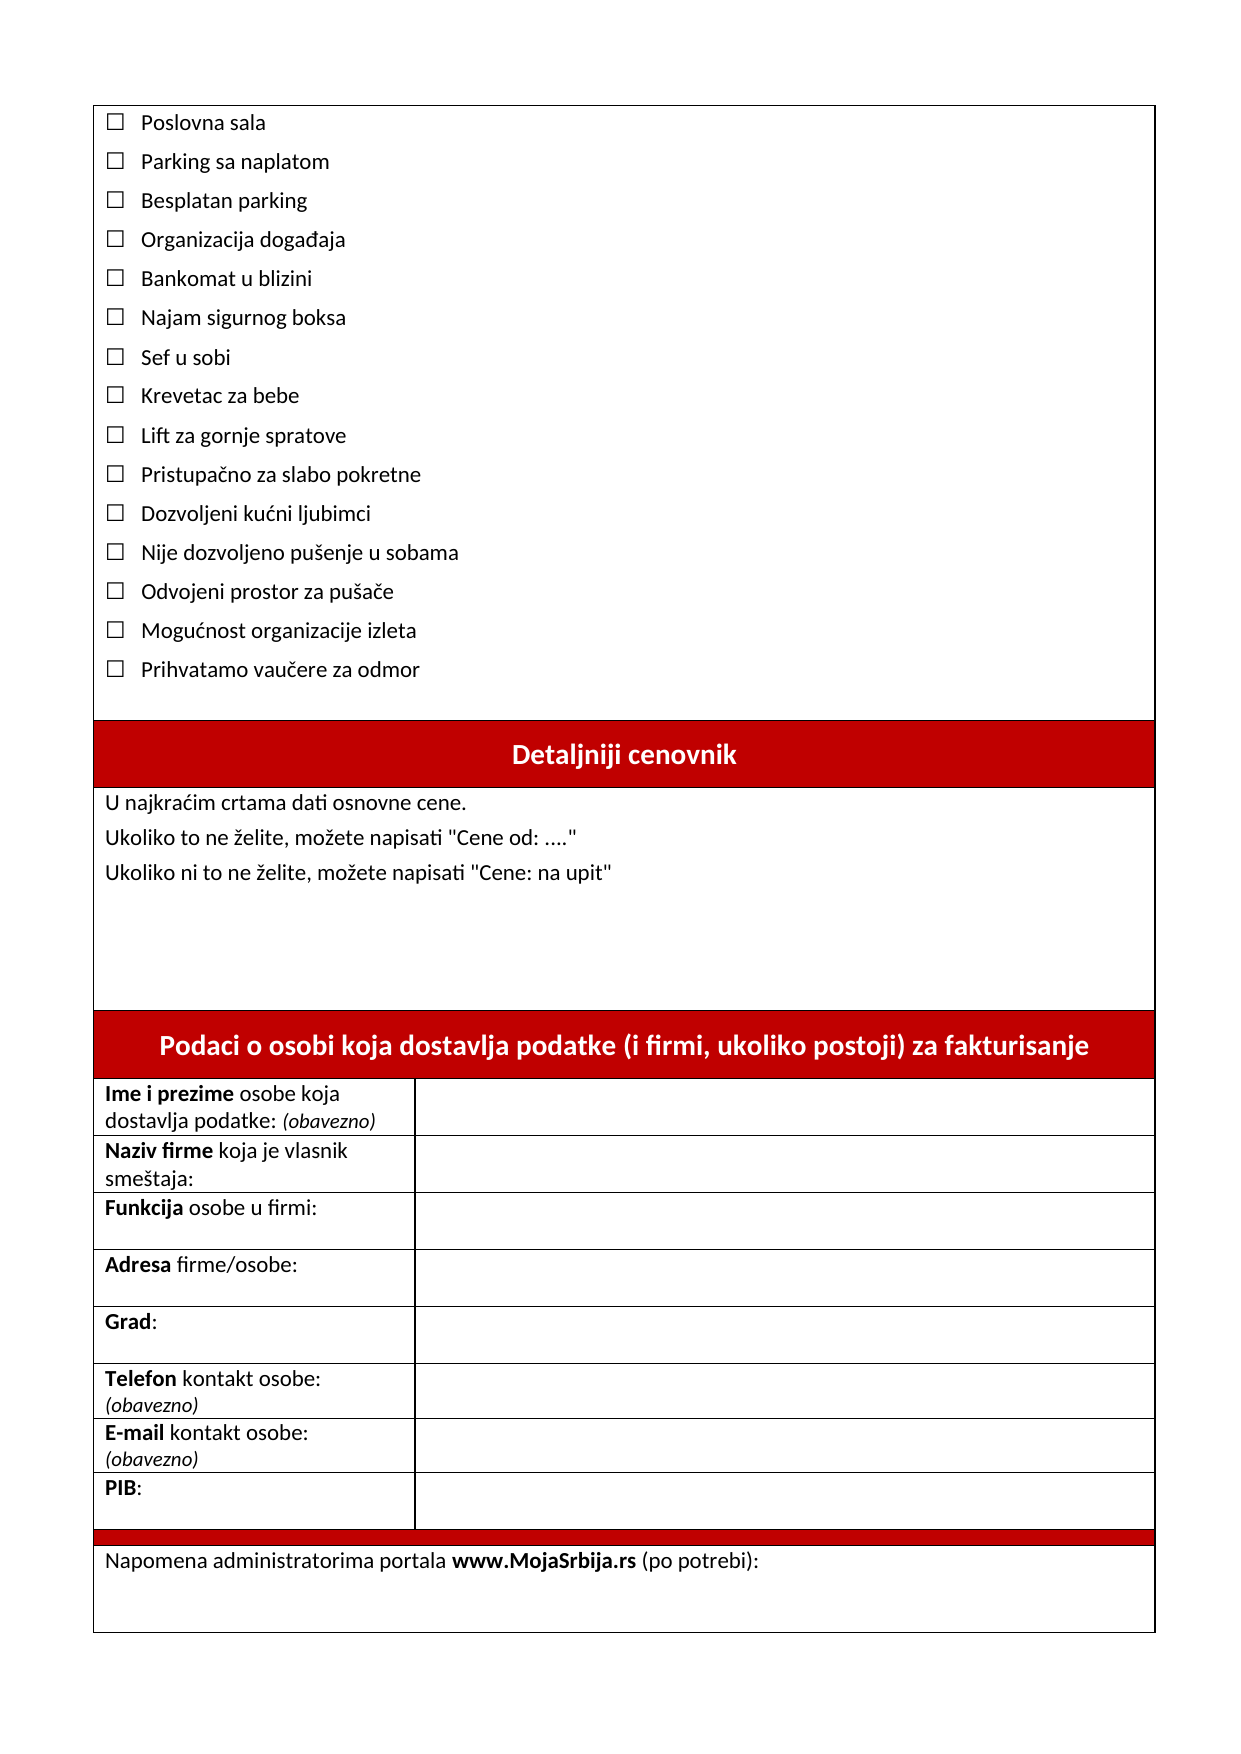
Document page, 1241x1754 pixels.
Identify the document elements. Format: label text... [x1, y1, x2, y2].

table_cell [416, 1473, 1154, 1529]
table_cell Detaljniji cenovnik [94, 721, 1154, 787]
table_cell [94, 1530, 1154, 1545]
table_cell [416, 1307, 1154, 1363]
table_cell Ime i prezime osobe koja dostavlja podatke: (obavezno) [94, 1079, 414, 1135]
table_cell Napomena administratorima portala www.MojaSrbija.rs (po potrebi): [94, 1546, 1154, 1632]
table_cell Grad: [94, 1307, 414, 1363]
table_cell U najkraćim crtama dati osnovne cene. Ukoliko to ne želite, možete napisati "Cene od: ...." Ukoliko ni to ne želite, možete napisati "Cene: na upit" [94, 788, 1154, 1010]
table_cell E-mail kontakt osobe: (obavezno) [94, 1419, 414, 1472]
table_cell [416, 1193, 1154, 1249]
table_cell Adresa firme/osobe: [94, 1250, 414, 1306]
table_cell Podaci o osobi koja dostavlja podatke (i firmi, ukoliko postoji) za fakturisanje [94, 1011, 1154, 1078]
table_cell Telefon kontakt osobe: (obavezno) [94, 1364, 414, 1417]
table_cell [416, 1364, 1154, 1417]
table_cell [416, 1419, 1154, 1472]
table_cell [416, 1079, 1154, 1135]
table_cell [416, 1250, 1154, 1306]
table_cell Naziv firme koja je vlasnik smeštaja: [94, 1136, 414, 1192]
table_cell Funkcija osobe u firmi: [94, 1193, 414, 1249]
table_cell [416, 1136, 1154, 1192]
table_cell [94, 106, 1154, 720]
table_cell PIB: [94, 1473, 414, 1529]
